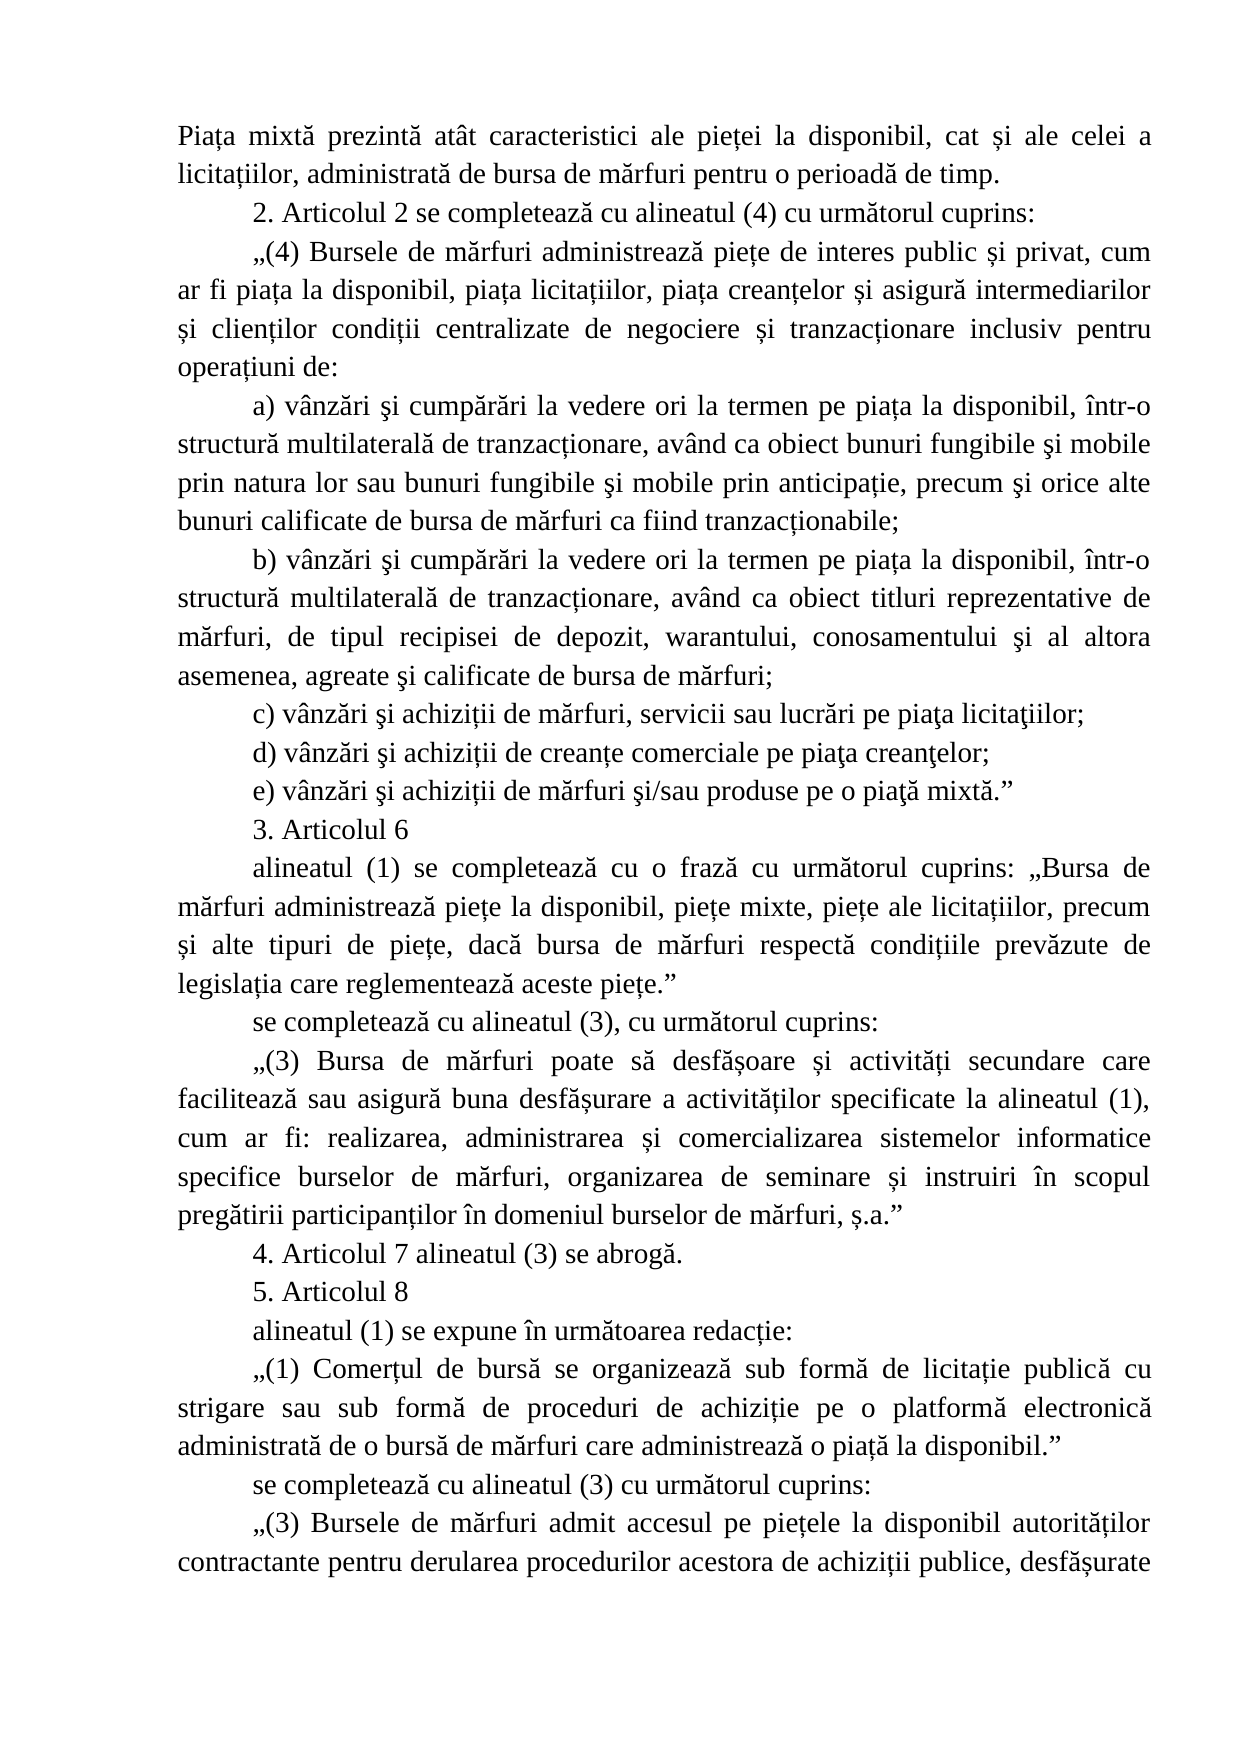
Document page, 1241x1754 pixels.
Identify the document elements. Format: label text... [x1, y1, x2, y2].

text „(4) Bursele de mărfuri administrează piețe de interes public și privat, cum ar fi piața la disponibil, piața licitațiilor, piața creanțelor și asigură intermediarilor și clienților condiții centralizate de negociere și tranzacționare inclusiv pentru operațiuni de: [177, 234, 1152, 383]
text „(3) Bursa de mărfuri poate să desfășoare și activități secundare care facilitează sau asigură buna desfășurare a activităților specificate la alineatul (1), cum ar fi: realizarea, administrarea și comercializarea sistemelor informatice specifice burselor de mărfuri, organizarea de seminare și instruiri în scopul pregătirii participanților în domeniul burselor de mărfuri, ș.a.” [177, 1043, 1152, 1231]
text 5. Articolul 8 [177, 1274, 1152, 1308]
text c) vânzări şi achiziții de mărfuri, servicii sau lucrări pe piaţa licitaţiilor; [177, 696, 1152, 730]
text se completează cu alineatul (3), cu următorul cuprins: [177, 1004, 1152, 1038]
text 3. Articolul 6 [177, 812, 1152, 845]
text alineatul (1) se completează cu o frază cu următorul cuprins: „Bursa de mărfuri administrează piețe la disponibil, piețe mixte, piețe ale licitațiilor, precum și alte tipuri de piețe, dacă bursa de mărfuri respectă condițiile prevăzute de legislația care reglementează aceste piețe.” [177, 850, 1152, 999]
text alineatul (1) se expune în următoarea redacție: [177, 1313, 1152, 1346]
text a) vânzări şi cumpărări la vedere ori la termen pe piața la disponibil, într-o structură multilaterală de tranzacționare, având ca obiect bunuri fungibile şi mobile prin natura lor sau bunuri fungibile şi mobile prin anticipație, precum şi orice alte bunuri calificate de bursa de mărfuri ca fiind tranzacționabile; [177, 388, 1152, 537]
text se completează cu alineatul (3) cu următorul cuprins: [177, 1467, 1152, 1501]
text „(1) Comerțul de bursă se organizează sub formă de licitație publică cu strigare sau sub formă de proceduri de achiziție pe o platformă electronică administrată de o bursă de mărfuri care administrează o piață la disponibil.” [177, 1351, 1152, 1462]
text e) vânzări şi achiziții de mărfuri şi/sau produse pe o piaţă mixtă.” [177, 773, 1152, 807]
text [177, 1506, 1152, 1578]
text b) vânzări şi cumpărări la vedere ori la termen pe piața la disponibil, într-o structură multilaterală de tranzacționare, având ca obiect titluri reprezentative de mărfuri, de tipul recipisei de depozit, warantului, conosamentului şi al altora asemenea, agreate şi calificate de bursa de mărfuri; [177, 542, 1152, 691]
text 2. Articolul 2 se completează cu alineatul (4) cu următorul cuprins: [177, 195, 1152, 229]
text d) vânzări şi achiziții de creanțe comerciale pe piaţa creanţelor; [177, 735, 1152, 768]
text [177, 118, 1152, 190]
text 4. Articolul 7 alineatul (3) se abrogă. [177, 1236, 1152, 1269]
